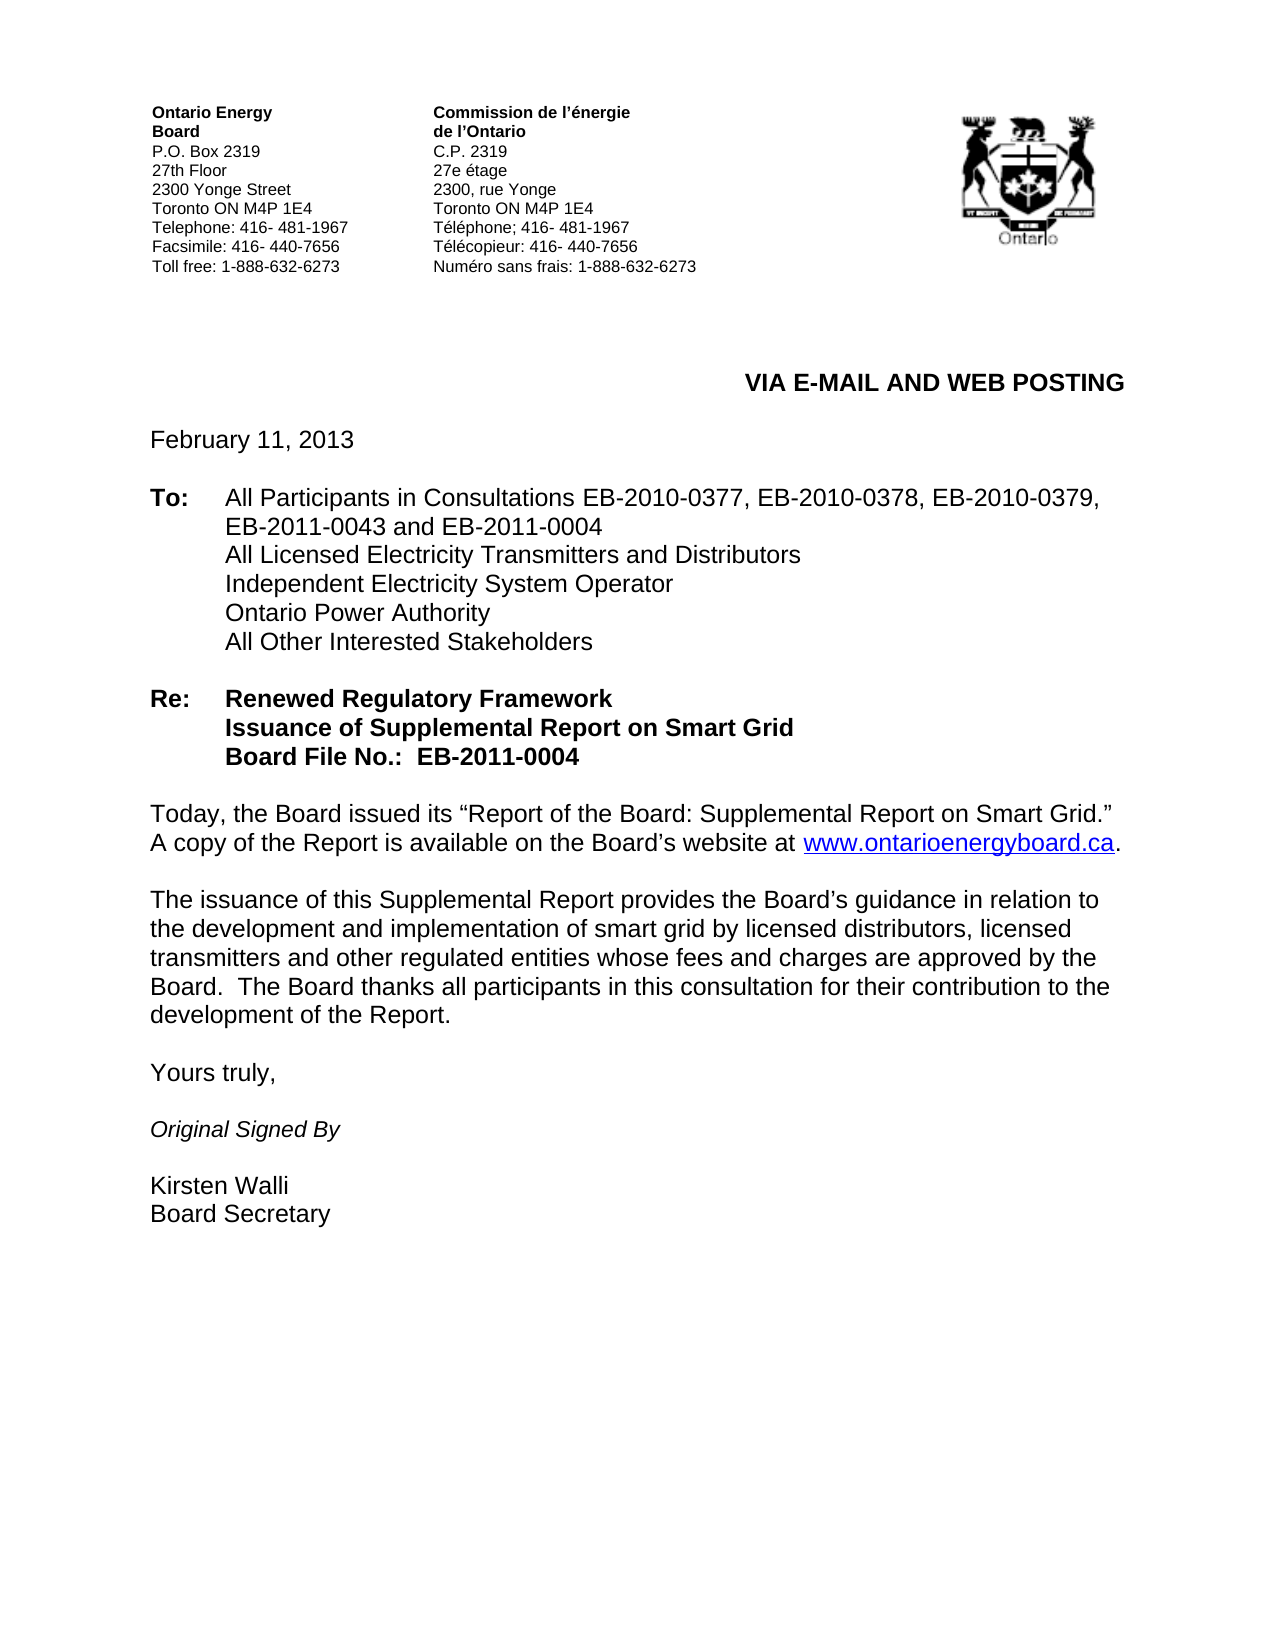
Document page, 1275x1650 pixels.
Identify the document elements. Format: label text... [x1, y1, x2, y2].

text Board File No.: EB-2011-0004 [150, 742, 1125, 771]
text All Licensed Electricity Transmitters and Distributors [150, 541, 1125, 569]
text Today, the Board issued its “Report of the Board: Supplemental Report on Smart Grid.” A copy of the Report is available on the Board’s website at www.ontarioenergyboard.ca. [150, 799, 1125, 857]
table_header Commission de l’énergie de l’Ontario C.P. 2319 27e étage 2300, rue Yonge Toronto ON M4P 1E4 Téléphone; 416- 481-1967 Télécopieur: 416- 440-7656 Numéro sans frais: 1-888-632-6273 [422, 103, 792, 311]
text February 11, 2013 [150, 426, 1125, 454]
text Original Signed By [150, 1116, 1125, 1142]
text Board Secretary [150, 1199, 1125, 1228]
text Yours truly, [150, 1058, 1125, 1087]
table_header [792, 103, 1116, 311]
text Kirsten Walli [150, 1171, 1125, 1199]
text Issuance of Supplemental Report on Smart Grid [150, 713, 1125, 742]
text All Other Interested Stakeholders [150, 627, 1125, 656]
text VIA E-MAIL AND WEB POSTING [150, 368, 1125, 397]
text The issuance of this Supplemental Report provides the Board’s guidance in relation to the development and implementation of smart grid by licensed distributors, licensed transmitters and other regulated entities whose fees and charges are approved by the Board. The Board thanks all participants in this consultation for their contribution to the development of the Report. [150, 886, 1125, 1029]
text To: All Participants in Consultations EB-2010-0377, EB-2010-0378, EB-2010-0379, EB-2011-0043 and EB-2011-0004 [150, 483, 1125, 541]
table_header Ontario Energy Board P.O. Box 2319 27th Floor 2300 Yonge Street Toronto ON M4P 1E4 Telephone: 416- 481-1967 Facsimile: 416- 440-7656 Toll free: 1-888-632-6273 [141, 103, 422, 311]
text Ontario Power Authority [150, 598, 1125, 627]
text Independent Electricity System Operator [150, 569, 1125, 598]
text Re: Renewed Regulatory Framework [150, 684, 1125, 713]
